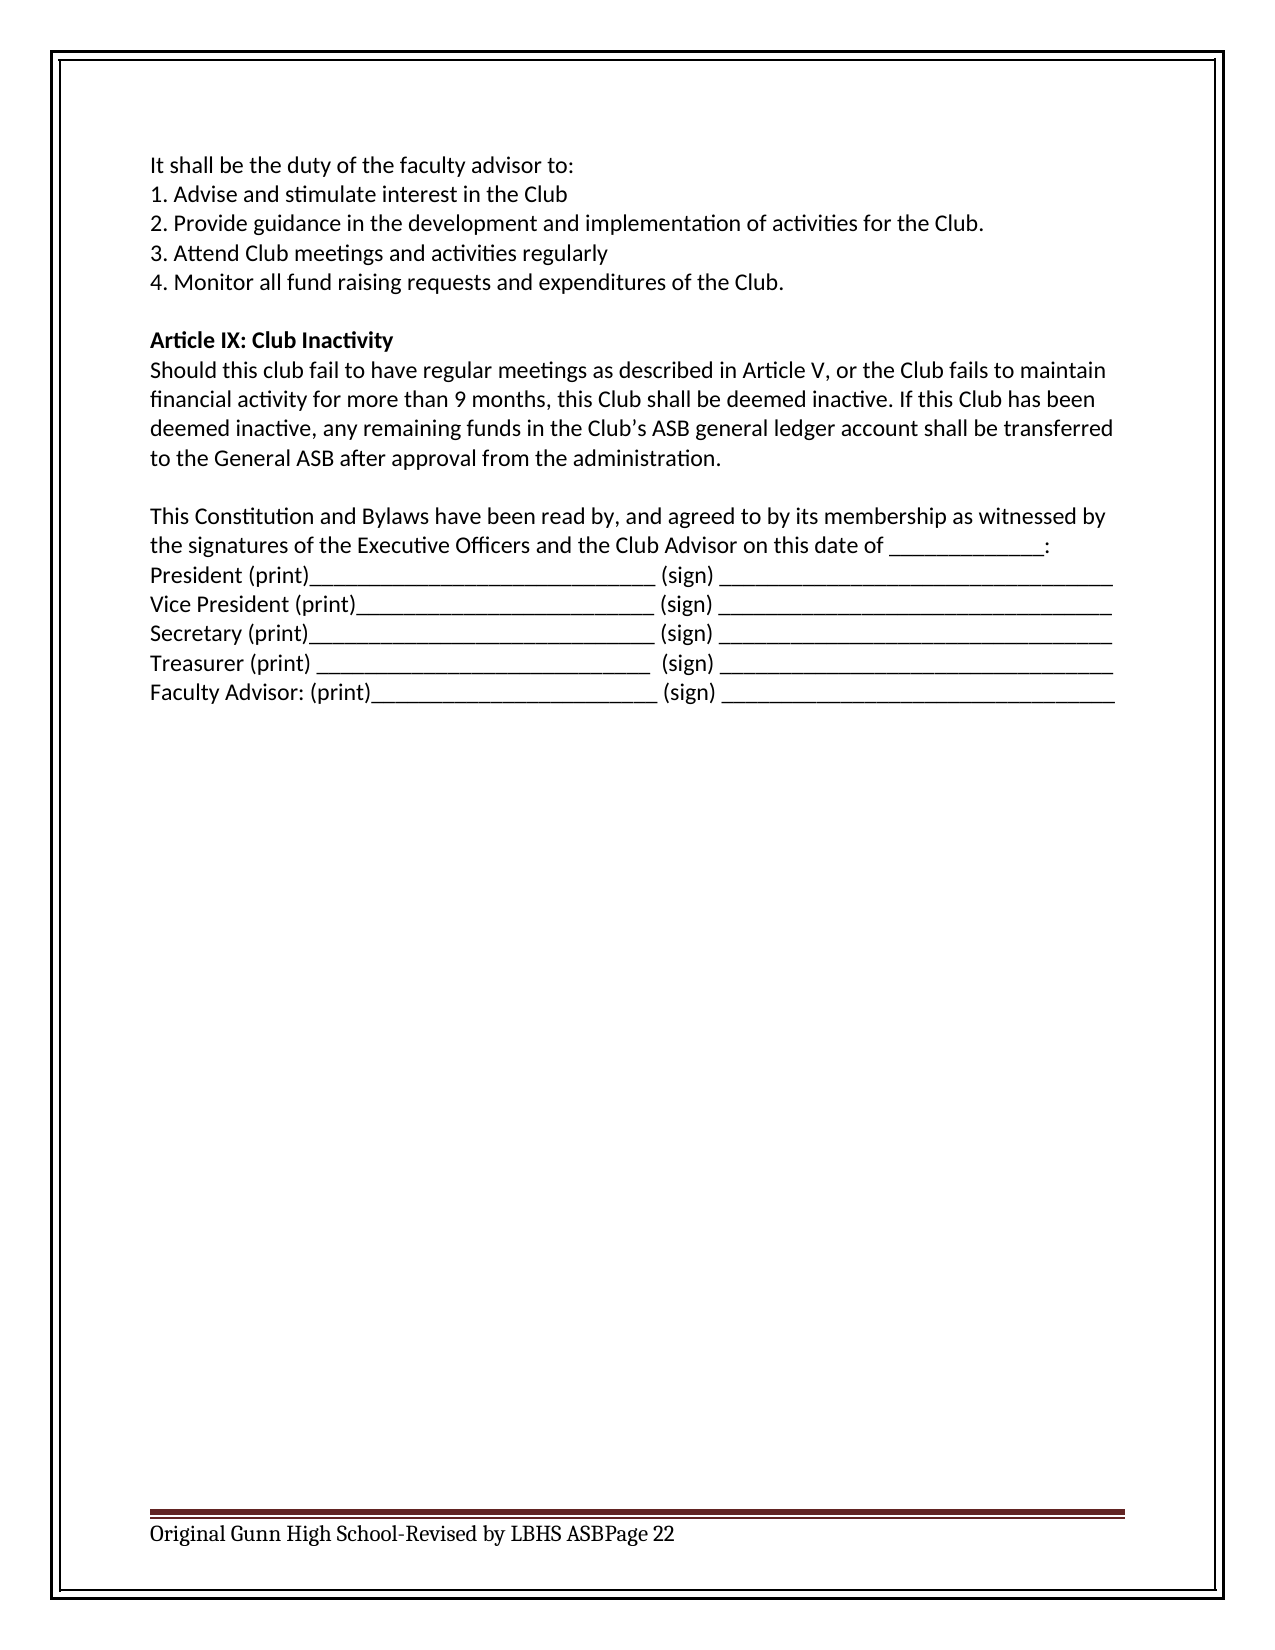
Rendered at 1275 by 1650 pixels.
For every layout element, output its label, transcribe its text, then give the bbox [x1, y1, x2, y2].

text It shall be the duty of the faculty advisor to: [150, 150, 1125, 179]
text 4. Monitor all fund raising requests and expenditures of the Club. [150, 267, 1125, 296]
text Treasurer (print) ____________________________ (sign) _________________________________ [150, 648, 1125, 677]
text Secretary (print)_____________________________ (sign) _________________________________ [150, 618, 1125, 648]
text 3. Attend Club meetings and activities regularly [150, 238, 1125, 267]
text President (print)_____________________________ (sign) _________________________________ [150, 560, 1125, 589]
text Article IX: Club Inactivity [150, 326, 1125, 355]
text Should this club fail to have regular meetings as described in Article V, or the Club fails to maintain financial activity for more than 9 months, this Club shall be deemed inactive. If this Club has been deemed inactive, any remaining funds in the Club’s ASB general ledger account shall be transferred to the General ASB after approval from the administration. [150, 355, 1125, 472]
text Faculty Advisor: (print)________________________ (sign) _________________________________ [150, 677, 1125, 706]
text 1. Advise and stimulate interest in the Club [150, 179, 1125, 208]
text Vice President (print)_________________________ (sign) _________________________________ [150, 589, 1125, 618]
text 2. Provide guidance in the development and implementation of activities for the Club. [150, 208, 1125, 238]
text This Constitution and Bylaws have been read by, and agreed to by its membership as witnessed by the signatures of the Executive Officers and the Club Advisor on this date of _____________: [150, 501, 1125, 560]
